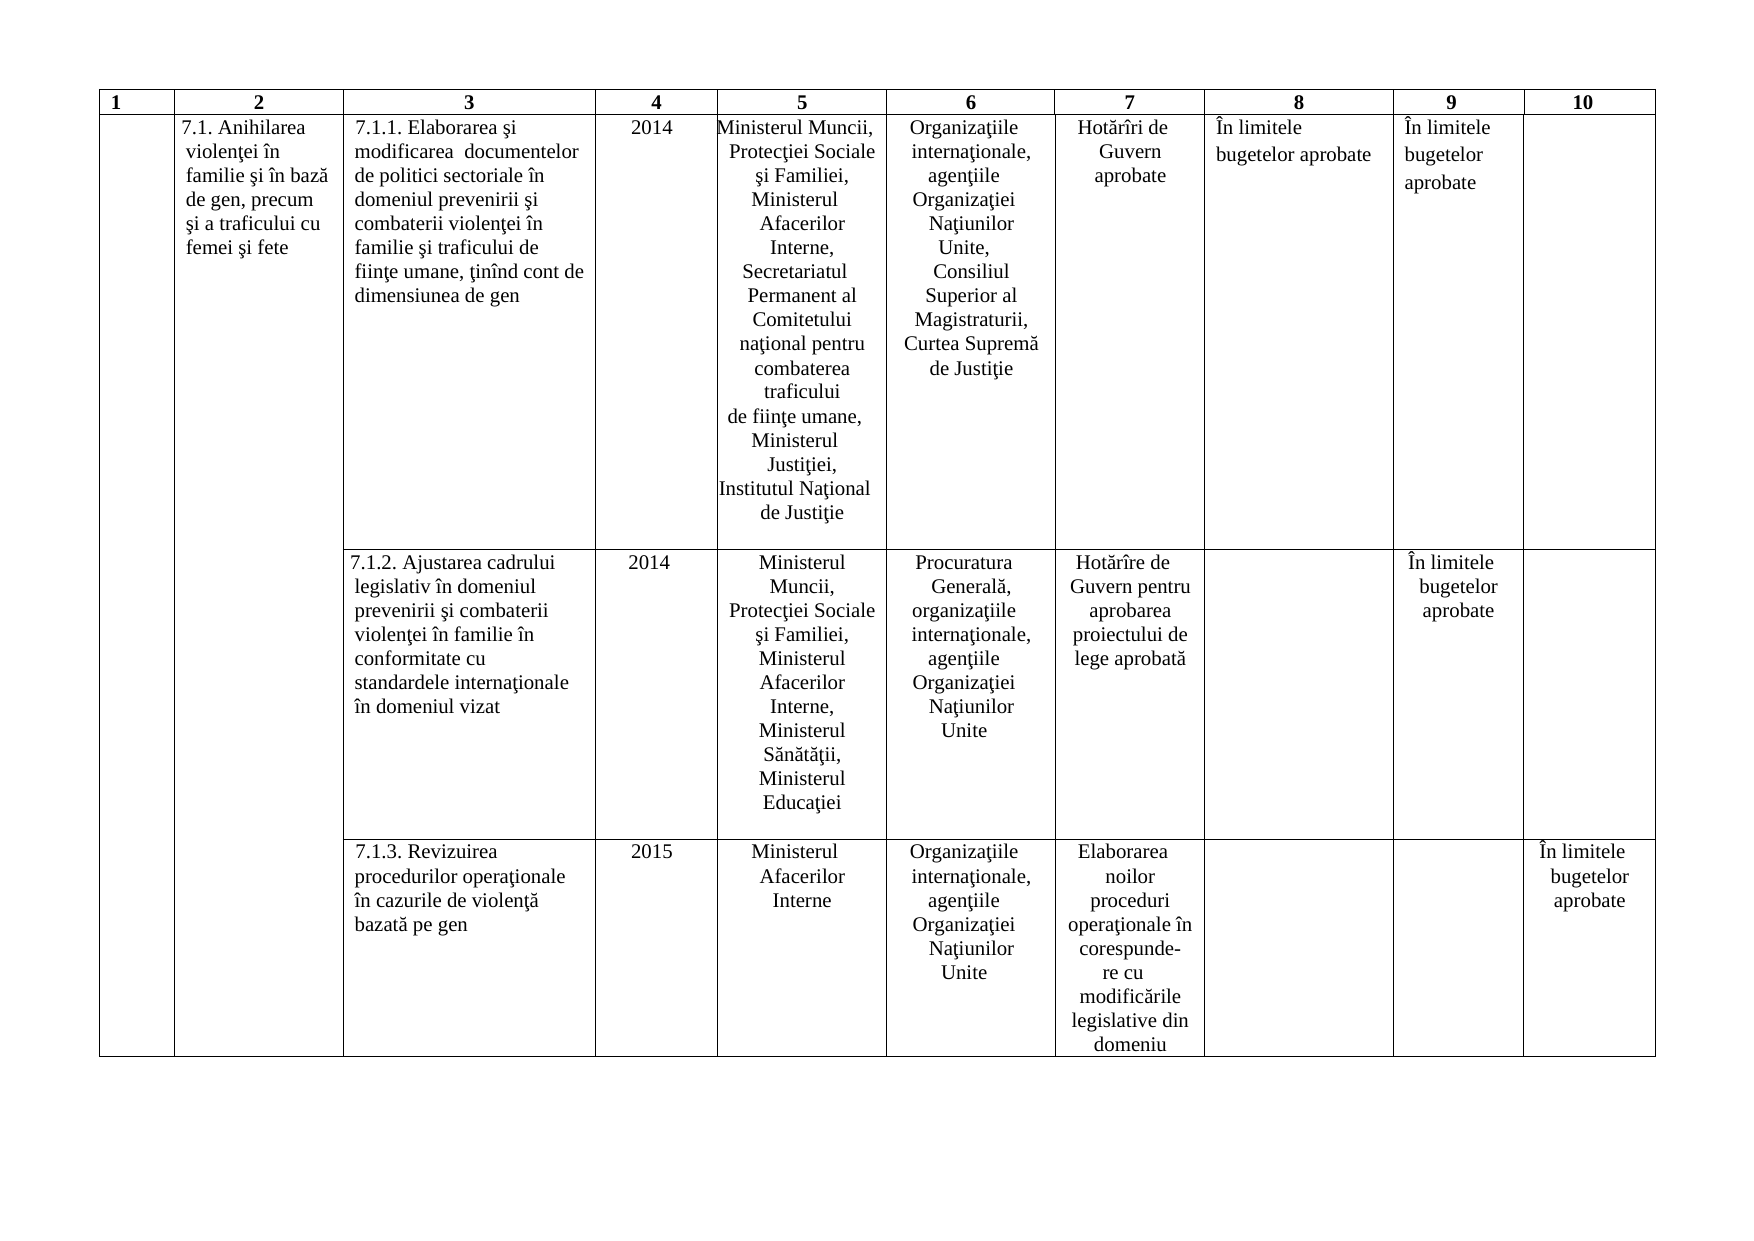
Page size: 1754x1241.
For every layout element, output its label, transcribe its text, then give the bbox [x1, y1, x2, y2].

table_cell Hotărîri de Guvern aprobate [1056, 115, 1204, 549]
table_header 2 [175, 90, 343, 114]
table_cell [1394, 840, 1523, 1056]
table_cell Organizaţiile internaţionale, agenţiile Organizaţiei Naţiunilor Unite, Consiliul Superior al Magistraturii, Curtea Supremă de Justiţie [887, 115, 1055, 549]
table_cell 7.1.1. Elaborarea şi modificarea documentelor de politici sectoriale în domeniul prevenirii şi combaterii violenţei în familie şi traficului de fiinţe umane, ţinînd cont de dimensiunea de gen [344, 115, 595, 549]
table_cell În limitele bugetelor aprobate [1394, 550, 1523, 838]
table_header 4 [596, 90, 717, 114]
table_header 8 [1205, 90, 1393, 114]
table_cell 2014 [596, 115, 717, 549]
table_header 1 [100, 90, 174, 114]
table_cell Ministerul Muncii, Protecţiei Sociale şi Familiei, Ministerul Afacerilor Interne, Secretariatul Permanent al Comitetului naţional pentru combaterea traficului de fiinţe umane, Ministerul Justiţiei, Institutul Naţional de Justiţie [718, 115, 886, 549]
table_cell 7.1. Anihilarea violenţei în familie şi în bază de gen, precum şi a traficului cu femei şi fete [175, 115, 343, 1056]
table_cell În limitele bugetelor aprobate [1205, 115, 1393, 549]
table_cell [1524, 550, 1655, 838]
table_header 5 [718, 90, 886, 114]
table_cell Ministerul Afacerilor Interne [718, 840, 886, 1056]
table_header 7 [1055, 90, 1204, 114]
table_header 10 [1525, 90, 1655, 114]
table_cell Procuratura Generală, organizaţiile internaţionale, agenţiile Organizaţiei Naţiunilor Unite [887, 550, 1055, 838]
table_cell 7.1.3. Revizuirea procedurilor operaţionale în cazurile de violenţă bazată pe gen [344, 840, 595, 1056]
table_cell [1524, 115, 1655, 549]
table_cell Elaborarea noilor proceduri operaţionale în corespunde- re cu modificările legislative din domeniu [1056, 840, 1204, 1056]
table_cell În limitele bugetelor aprobate [1394, 115, 1523, 549]
table_cell Hotărîre de Guvern pentru aprobarea proiectului de lege aprobată [1056, 550, 1204, 838]
table_cell Organizaţiile internaţionale, agenţiile Organizaţiei Naţiunilor Unite [887, 840, 1055, 1056]
table_cell În limitele bugetelor aprobate [1524, 840, 1655, 1056]
table_header 3 [344, 90, 595, 114]
table_cell 2015 [596, 840, 717, 1056]
table_cell [1205, 840, 1393, 1056]
table_cell 7.1.2. Ajustarea cadrului legislativ în domeniul prevenirii şi combaterii violenţei în familie în conformitate cu standardele internaţionale în domeniul vizat [344, 550, 595, 838]
table_header 6 [887, 90, 1054, 114]
table_cell 2014 [596, 550, 717, 838]
table_header 9 [1394, 90, 1524, 114]
table_cell Ministerul Muncii, Protecţiei Sociale şi Familiei, Ministerul Afacerilor Interne, Ministerul Sănătăţii, Ministerul Educaţiei [718, 550, 886, 838]
table_cell [100, 115, 174, 1056]
table_cell [1205, 550, 1393, 838]
